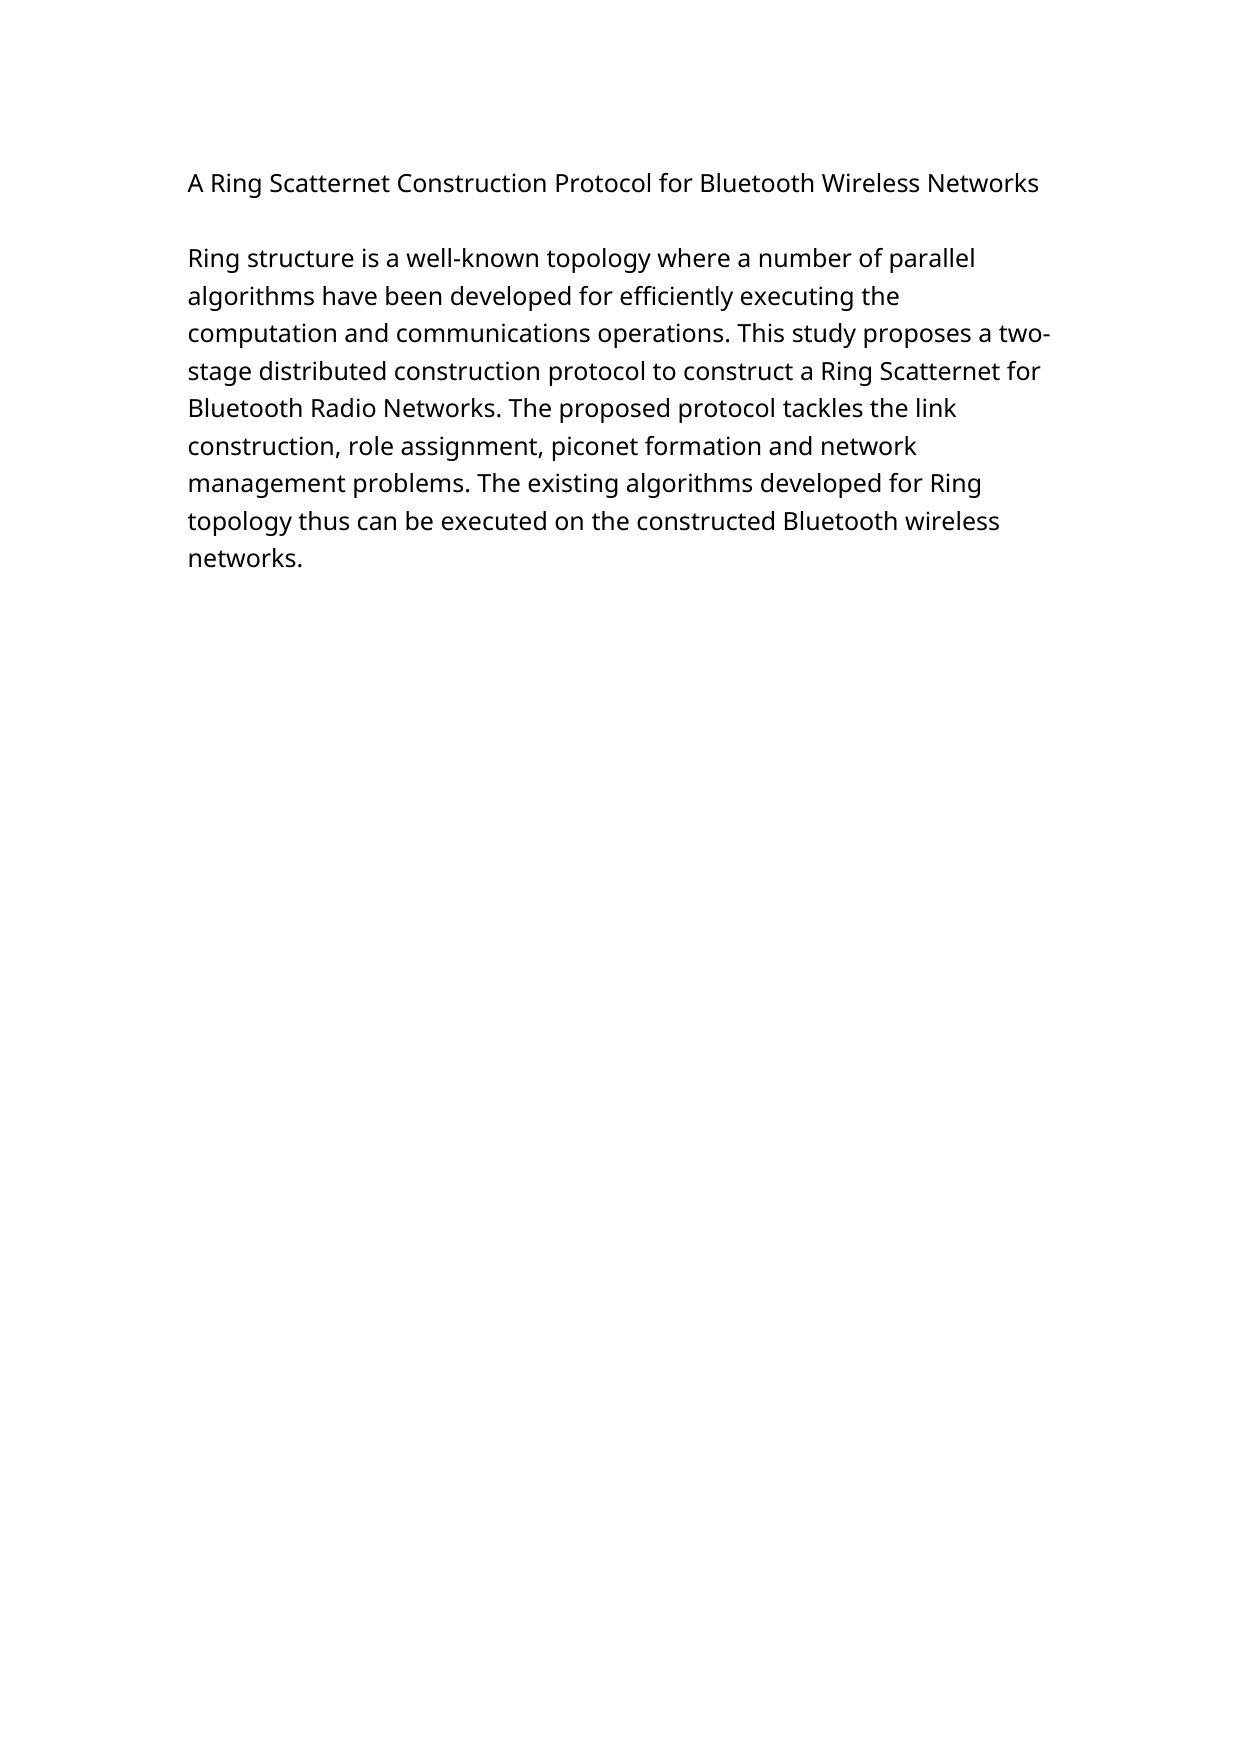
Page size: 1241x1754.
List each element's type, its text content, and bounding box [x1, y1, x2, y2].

text Ring structure is a well-known topology where a number of parallel algorithms have been developed for efficiently executing the computation and communications operations. This study proposes a two-stage distributed construction protocol to construct a Ring Scatternet for Bluetooth Radio Networks. The proposed protocol tackles the link construction, role assignment, piconet formation and network management problems. The existing algorithms developed for Ring topology thus can be executed on the constructed Bluetooth wireless networks. [187, 239, 1053, 577]
text A Ring Scatternet Construction Protocol for Bluetooth Wireless Networks [187, 164, 1053, 202]
